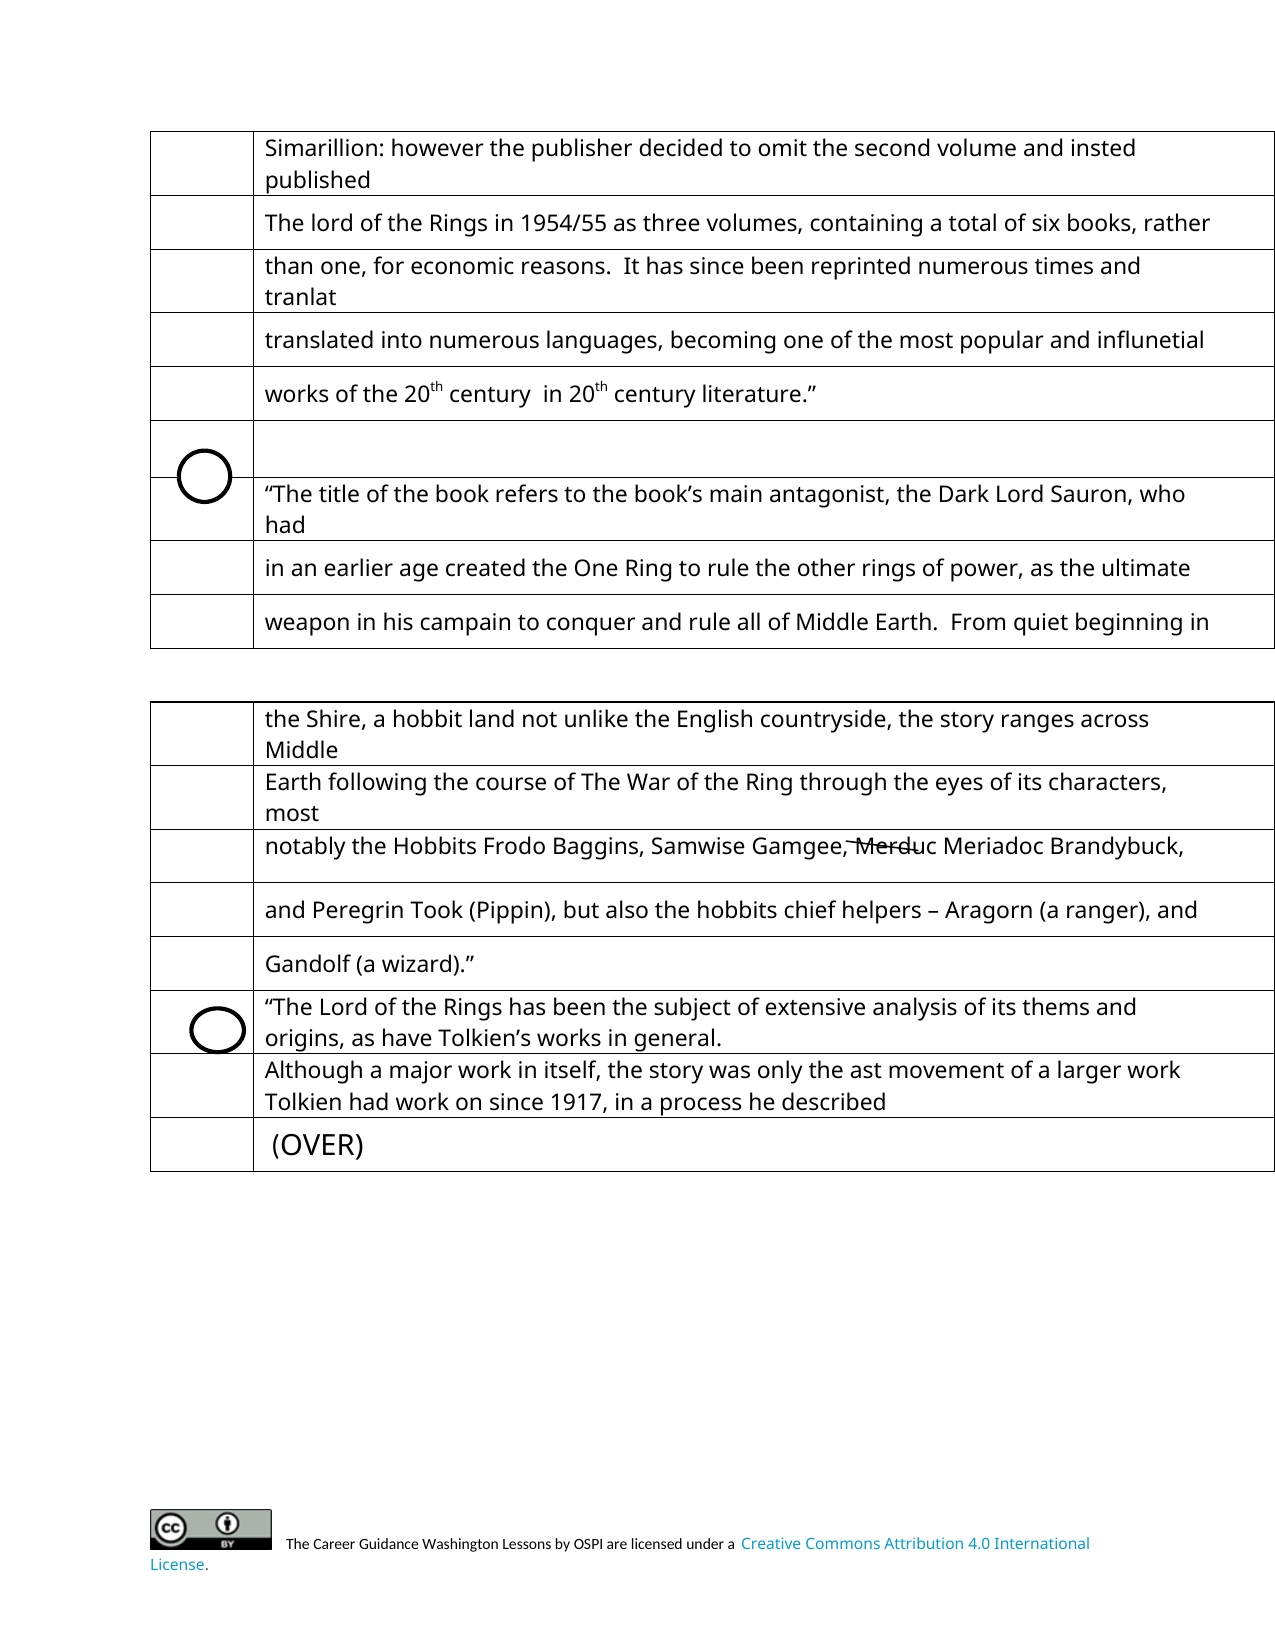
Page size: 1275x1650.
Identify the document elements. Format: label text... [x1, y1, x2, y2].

table_cell in an earlier age created the One Ring to rule the other rings of power, as the ultimate [254, 541, 1228, 594]
table_cell [1228, 196, 1274, 248]
table_header Simarillion: however the publisher decided to omit the second volume and insted published [254, 132, 1228, 195]
table_cell “The title of the book refers to the book’s main antagonist, the Dark Lord Sauron, who had [254, 478, 1228, 540]
table_cell [151, 991, 253, 1053]
table_cell [1228, 830, 1274, 882]
table_cell [151, 541, 253, 594]
table_cell [151, 1118, 253, 1171]
table_cell and Peregrin Took (Pippin), but also the hobbits chief helpers – Aragorn (a ranger), and [254, 883, 1228, 936]
table_cell Although a major work in itself, the story was only the ast movement of a larger work Tolkien had work on since 1917, in a process he described [254, 1054, 1228, 1117]
table_cell [151, 830, 253, 882]
table_cell [1228, 478, 1274, 540]
table_cell [1228, 1054, 1274, 1117]
table_cell [151, 313, 253, 366]
table_cell [151, 883, 253, 936]
table_cell translated into numerous languages, becoming one of the most popular and influnetial [254, 313, 1228, 366]
table_cell notably the Hobbits Frodo Baggins, Samwise Gamgee, Merduc Meriadoc Brandybuck, [254, 830, 1228, 882]
table_cell [1228, 250, 1274, 312]
table_cell [1228, 541, 1274, 594]
table_header [151, 703, 253, 765]
table_cell [1228, 991, 1274, 1053]
table_cell [1228, 313, 1274, 366]
table_cell [151, 367, 253, 419]
table_cell [1228, 937, 1274, 990]
table_cell [151, 478, 253, 540]
table_cell [1228, 421, 1274, 477]
table_cell (OVER) [254, 1118, 1228, 1171]
table_cell [151, 595, 253, 648]
picture [1000, 1540, 1005, 1549]
table_cell [1228, 883, 1274, 936]
table_cell Earth following the course of The War of the Ring through the eyes of its characters, most [254, 766, 1228, 828]
table_cell “The Lord of the Rings has been the subject of extensive analysis of its thems and origins, as have Tolkien’s works in general. [254, 991, 1228, 1053]
picture [150, 1509, 272, 1550]
picture [774, 1539, 779, 1549]
table_header [1228, 132, 1274, 195]
table_cell [151, 421, 253, 477]
table_cell [151, 250, 253, 312]
table_cell works of the 20th century in 20th century literature.” [254, 367, 1228, 419]
table_cell [151, 1054, 253, 1117]
table_cell [151, 766, 253, 828]
table_cell than one, for economic reasons. It has since been reprinted numerous times and tranlat [254, 250, 1228, 312]
table_cell Gandolf (a wizard).” [254, 937, 1228, 990]
table_cell [1228, 367, 1274, 419]
table_cell [254, 421, 1228, 477]
table_cell [1228, 595, 1274, 648]
table_cell [1228, 1118, 1274, 1171]
picture [1068, 1540, 1073, 1549]
table_header [1228, 703, 1274, 765]
table_cell [151, 196, 253, 248]
table_cell [1228, 766, 1274, 828]
table_header the Shire, a hobbit land not unlike the English countryside, the story ranges across Middle [254, 703, 1228, 765]
table_cell The lord of the Rings in 1954/55 as three volumes, containing a total of six books, rather [254, 196, 1228, 248]
table_cell weapon in his campain to conquer and rule all of Middle Earth. From quiet beginning in [254, 595, 1228, 648]
table_cell [151, 937, 253, 990]
table_header [151, 132, 253, 195]
